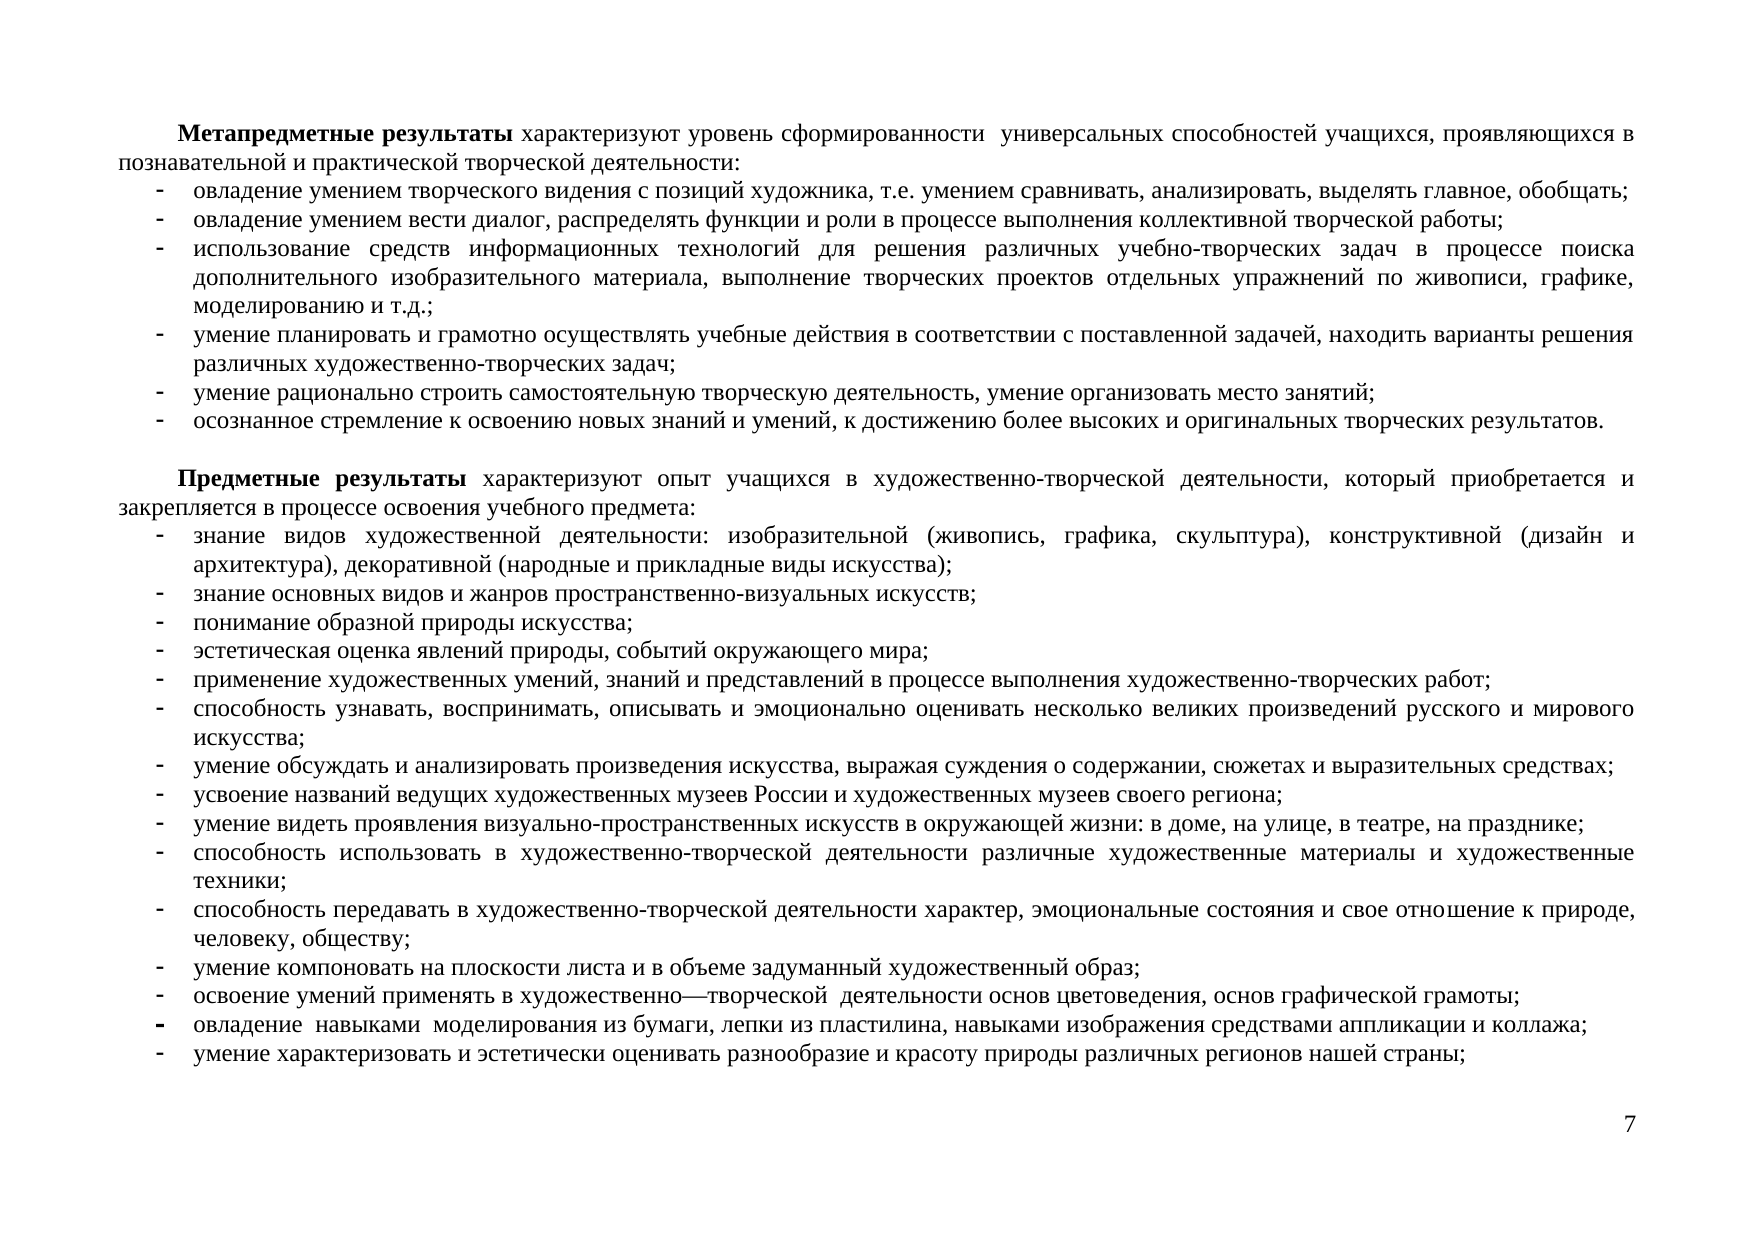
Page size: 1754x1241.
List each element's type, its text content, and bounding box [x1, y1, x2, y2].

text Метапредметные результаты характеризуют уровень сформированности универсальных способностей учащихся, проявляющихся в познавательной и практической творческой деятельности: [118, 118, 1636, 176]
list применение художественных умений, знаний и представлений в процессе выполнения художественно-творческих работ; [156, 664, 1636, 693]
list знание видов художественной деятельности: изобразительной (живопись, графика, скульптура), конструктивной (дизайн и архитектура), декоративной (народные и прикладные виды искусства); [156, 521, 1636, 578]
text Предметные результаты характеризуют опыт учащихся в художественно-творческой деятельности, который приобретается и закрепляется в процессе освоения учебного предмета: [118, 463, 1636, 521]
list осознанное стремление к освоению новых знаний и умений, к достижению более высоких и оригинальных творческих результатов. [156, 406, 1636, 434]
list овладение навыками моделирования из бумаги, лепки из пластилина, навыками изображения средствами аппликации и коллажа; [156, 1009, 1636, 1038]
list умение рационально строить самостоятельную творческую деятельность, умение организовать место занятий; [156, 377, 1636, 406]
list эстетическая оценка явлений природы, событий окружающего мира; [156, 636, 1636, 664]
list умение видеть проявления визуально-пространственных искусств в окружающей жизни: в доме, на улице, в театре, на празднике; [156, 808, 1636, 837]
list способность передавать в художественно-творческой деятельности характер, эмоциональные состояния и свое отношение к природе, человеку, обществу; [156, 894, 1636, 952]
list способность использовать в художественно-творческой деятельности различные художественные материалы и художественные техники; [156, 837, 1636, 894]
list умение компоновать на плоскости листа и в объеме задуманный художественный образ; [156, 952, 1636, 981]
list умение обсуждать и анализировать произведения искусства, выражая суждения о содержании, сюжетах и выразительных средствах; [156, 751, 1636, 779]
list способность узнавать, воспринимать, описывать и эмоционально оценивать несколько великих произведений русского и мирового искусства; [156, 693, 1636, 751]
list овладение умением вести диалог, распределять функции и роли в процессе выполнения коллективной творческой работы; [156, 204, 1636, 233]
list знание основных видов и жанров пространственно-визуальных искусств; [156, 578, 1636, 607]
list овладение умением творческого видения с позиций художника, т.е. умением сравнивать, анализировать, выделять главное, обобщать; [156, 176, 1636, 204]
list умение планировать и грамотно осуществлять учебные действия в соответствии с поставленной задачей, находить варианты решения различных художественно-творческих задач; [156, 319, 1636, 377]
list умение характеризовать и эстетически оценивать разнообразие и красоту природы различных регионов нашей страны; [156, 1038, 1636, 1067]
list усвоение названий ведущих художественных музеев России и художественных музеев своего региона; [156, 779, 1636, 808]
list понимание образной природы искусства; [156, 607, 1636, 636]
list освоение умений применять в художественно—творческой деятельности основ цветоведения, основ графической грамоты; [156, 981, 1636, 1009]
list использование средств информационных технологий для решения различных учебно-творческих задач в процессе поиска дополнительного изобразительного материала, выполнение творческих проектов отдельных упражнений по живописи, графике, моделированию и т.д.; [156, 233, 1636, 319]
